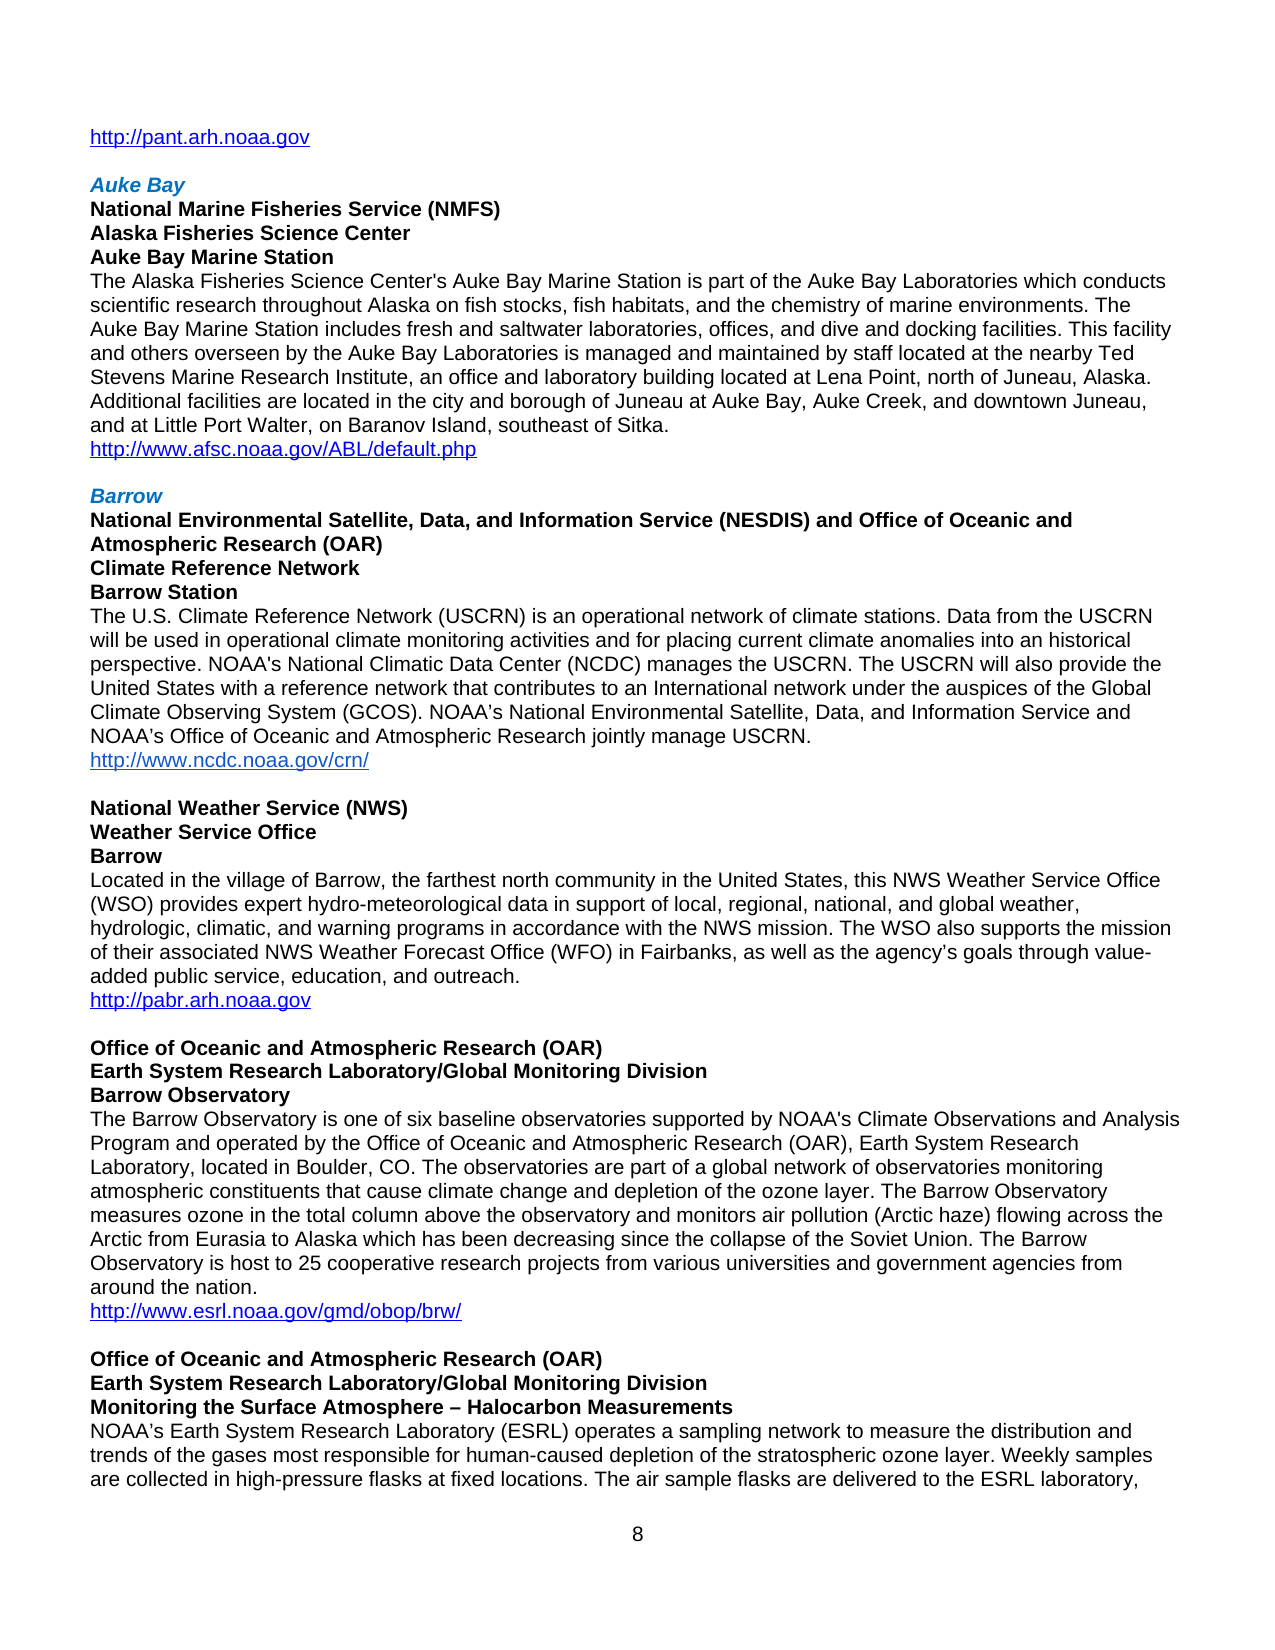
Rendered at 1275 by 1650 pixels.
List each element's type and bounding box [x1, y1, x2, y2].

table_cell [75, 104, 1200, 1506]
